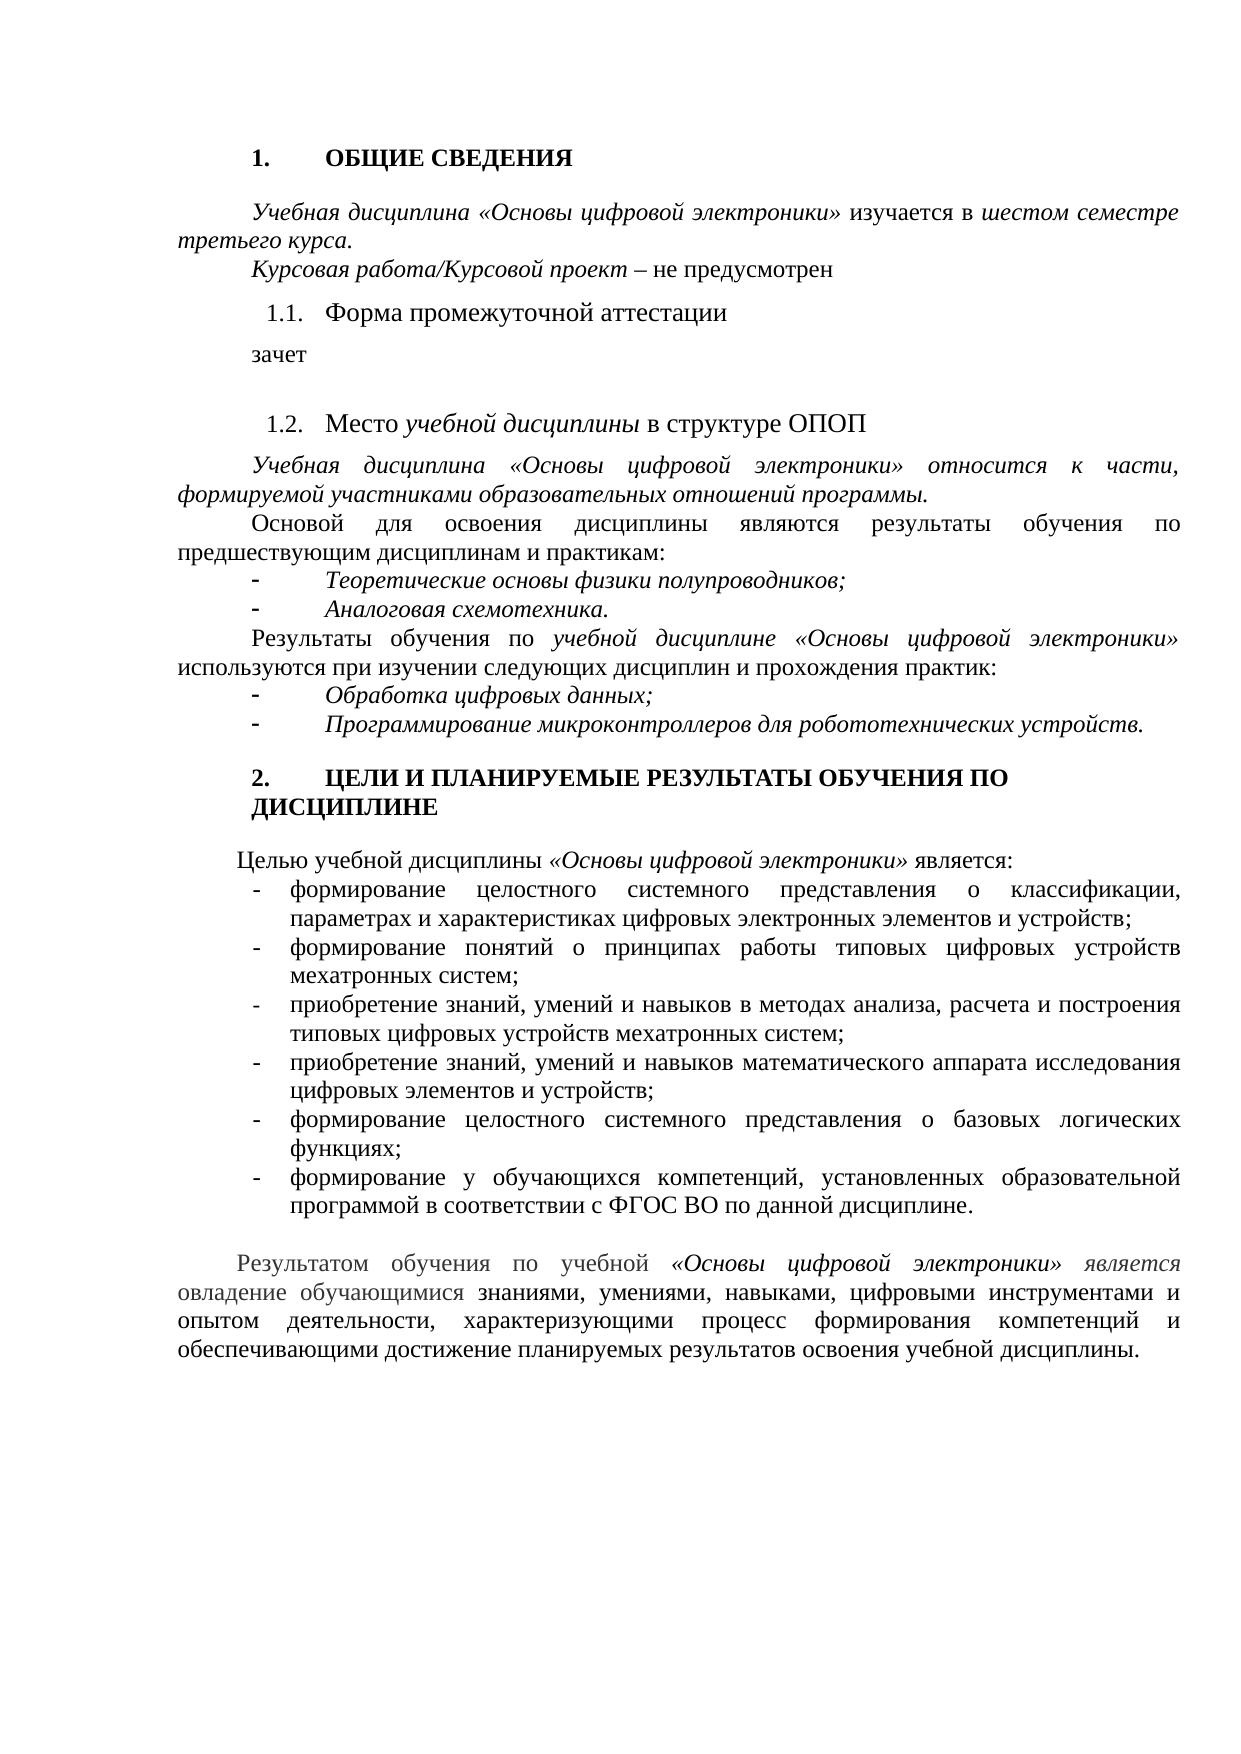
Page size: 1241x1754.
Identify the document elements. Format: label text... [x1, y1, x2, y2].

subtitle ОБЩИЕ СВЕДЕНИЯ [251, 143, 1181, 172]
list Учебная дисциплина «Основы цифровой электроники» изучается в шестом семестре третьего курса. [177, 197, 1181, 254]
text зачет [177, 339, 1181, 368]
list Основой для освоения дисциплины являются результаты обучения по предшествующим дисциплинам и практикам: [177, 508, 1181, 566]
list Обработка цифровых данных; [177, 681, 1181, 709]
list Теоретические основы физики полупроводников; [177, 566, 1181, 594]
subtitle Место учебной дисциплины в структуре ОПОП [266, 407, 1181, 438]
list приобретение знаний, умений и навыков в методах анализа, расчета и построения типовых цифровых устройств мехатронных систем; [252, 989, 1181, 1047]
list формирование целостного системного представления о базовых логических функциях; [252, 1104, 1181, 1162]
text Целью учебной дисциплины «Основы цифровой электроники» является: [177, 846, 1181, 874]
subtitle ЦЕЛИ И ПЛАНИРУЕМЫЕ РЕЗУЛЬТАТЫ ОБУЧЕНИЯ ПО ДИСЦИПЛИНЕ [251, 763, 1181, 821]
list Программирование микроконтроллеров для робототехнических устройств. [177, 709, 1181, 738]
list Результаты обучения по учебной дисциплине «Основы цифровой электроники» используются при изучении следующих дисциплин и прохождения практик: [177, 623, 1181, 681]
text Результатом обучения по учебной «Основы цифровой электроники» является овладение обучающимися знаниями, умениями, навыками, цифровыми инструментами и опытом деятельности, характеризующими процесс формирования компетенций и обеспечивающими достижение планируемых результатов освоения учебной дисциплины. [177, 1248, 1181, 1363]
list формирование целостного системного представления о классификации, параметрах и характеристиках цифровых электронных элементов и устройств; [252, 874, 1181, 932]
list Учебная дисциплина «Основы цифровой электроники» относится к части, формируемой участниками образовательных отношений программы. [177, 451, 1181, 508]
list приобретение знаний, умений и навыков математического аппарата исследования цифровых элементов и устройств; [252, 1047, 1181, 1104]
list формирование у обучающихся компетенций, установленных образовательной программой в соответствии с ФГОС ВО по данной дисциплине. [252, 1162, 1181, 1219]
subtitle Форма промежуточной аттестации [266, 296, 1181, 327]
list Курсовая работа/Курсовой проект – не предусмотрен [177, 254, 1181, 283]
list формирование понятий о принципах работы типовых цифровых устройств мехатронных систем; [252, 932, 1181, 989]
list Аналоговая схемотехника. [177, 594, 1181, 623]
